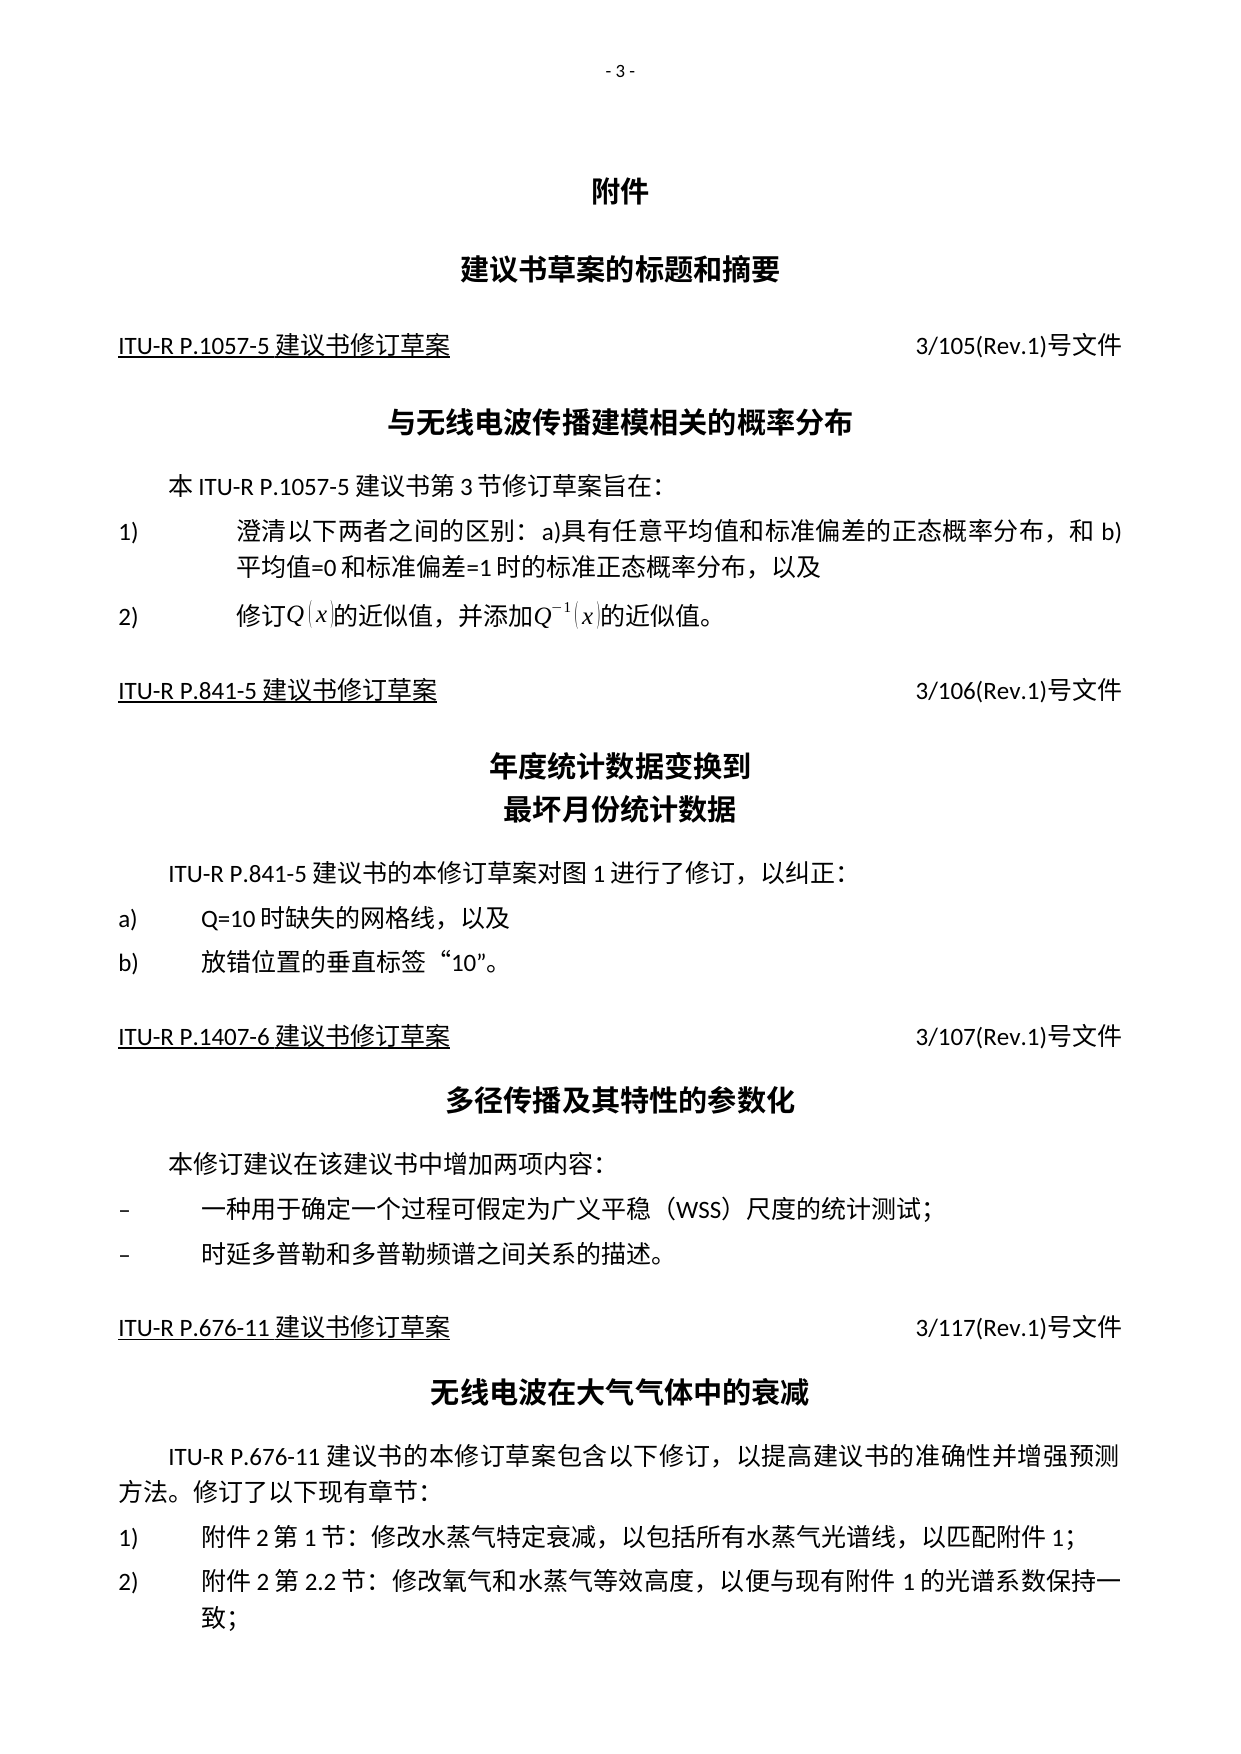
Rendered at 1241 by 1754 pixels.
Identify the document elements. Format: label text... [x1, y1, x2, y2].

text ITU-R P.841-5建议书的本修订草案对图1进行了修订，以纠正： [118, 853, 1122, 890]
text 多径传播及其特性的参数化 [118, 1078, 1122, 1120]
title 年度统计数据变换到 最坏月份统计数据 [118, 744, 1122, 828]
text b) 放错位置的垂直标签“10”。 [118, 943, 1122, 979]
text – 一种用于确定一个过程可假定为广义平稳（WSS）尺度的统计测试； [118, 1189, 1122, 1226]
text 本修订建议在该建议书中增加两项内容： [118, 1145, 1122, 1181]
text 1) 澄清以下两者之间的区别：a)具有任意平均值和标准偏差的正态概率分布，和b)平均值=0和标准偏差=1时的标准正态概率分布，以及 [118, 511, 1122, 584]
text 2) 附件2第2.2节：修改氧气和水蒸气等效高度，以便与现有附件1的光谱系数保持一致； [118, 1562, 1122, 1634]
text a) Q=10时缺失的网格线，以及 [118, 898, 1122, 934]
title 附件 建议书草案的标题和摘要 [118, 168, 1122, 288]
text ITU-R P.676-11建议书的本修订草案包含以下修订，以提高建议书的准确性并增强预测方法。修订了以下现有章节： [118, 1436, 1122, 1509]
text ITU-R P.676-11建议书修订草案 3/117(Rev.1)号文件 [118, 1308, 1122, 1344]
title 与无线电波传播建模相关的概率分布 [118, 399, 1122, 442]
text ITU-R P.1407-6建议书修订草案 3/107(Rev.1)号文件 [118, 1016, 1122, 1053]
text 2) 修订的近似值，并添加的近似值。 [118, 596, 1122, 633]
text ITU-R P.1057-5建议书修订草案 3/105(Rev.1)号文件 [118, 326, 1122, 362]
text 无线电波在大气气体中的衰减 [118, 1369, 1122, 1411]
text 1) 附件2第1节：修改水蒸气特定衰减，以包括所有水蒸气光谱线，以匹配附件1； [118, 1517, 1122, 1553]
title 本ITU-R P.1057-5建议书第3节修订草案旨在： [118, 467, 1122, 503]
text – 时延多普勒和多普勒频谱之间关系的描述。 [118, 1234, 1122, 1270]
text ITU-R P.841-5建议书修订草案 3/106(Rev.1)号文件 [118, 670, 1122, 706]
